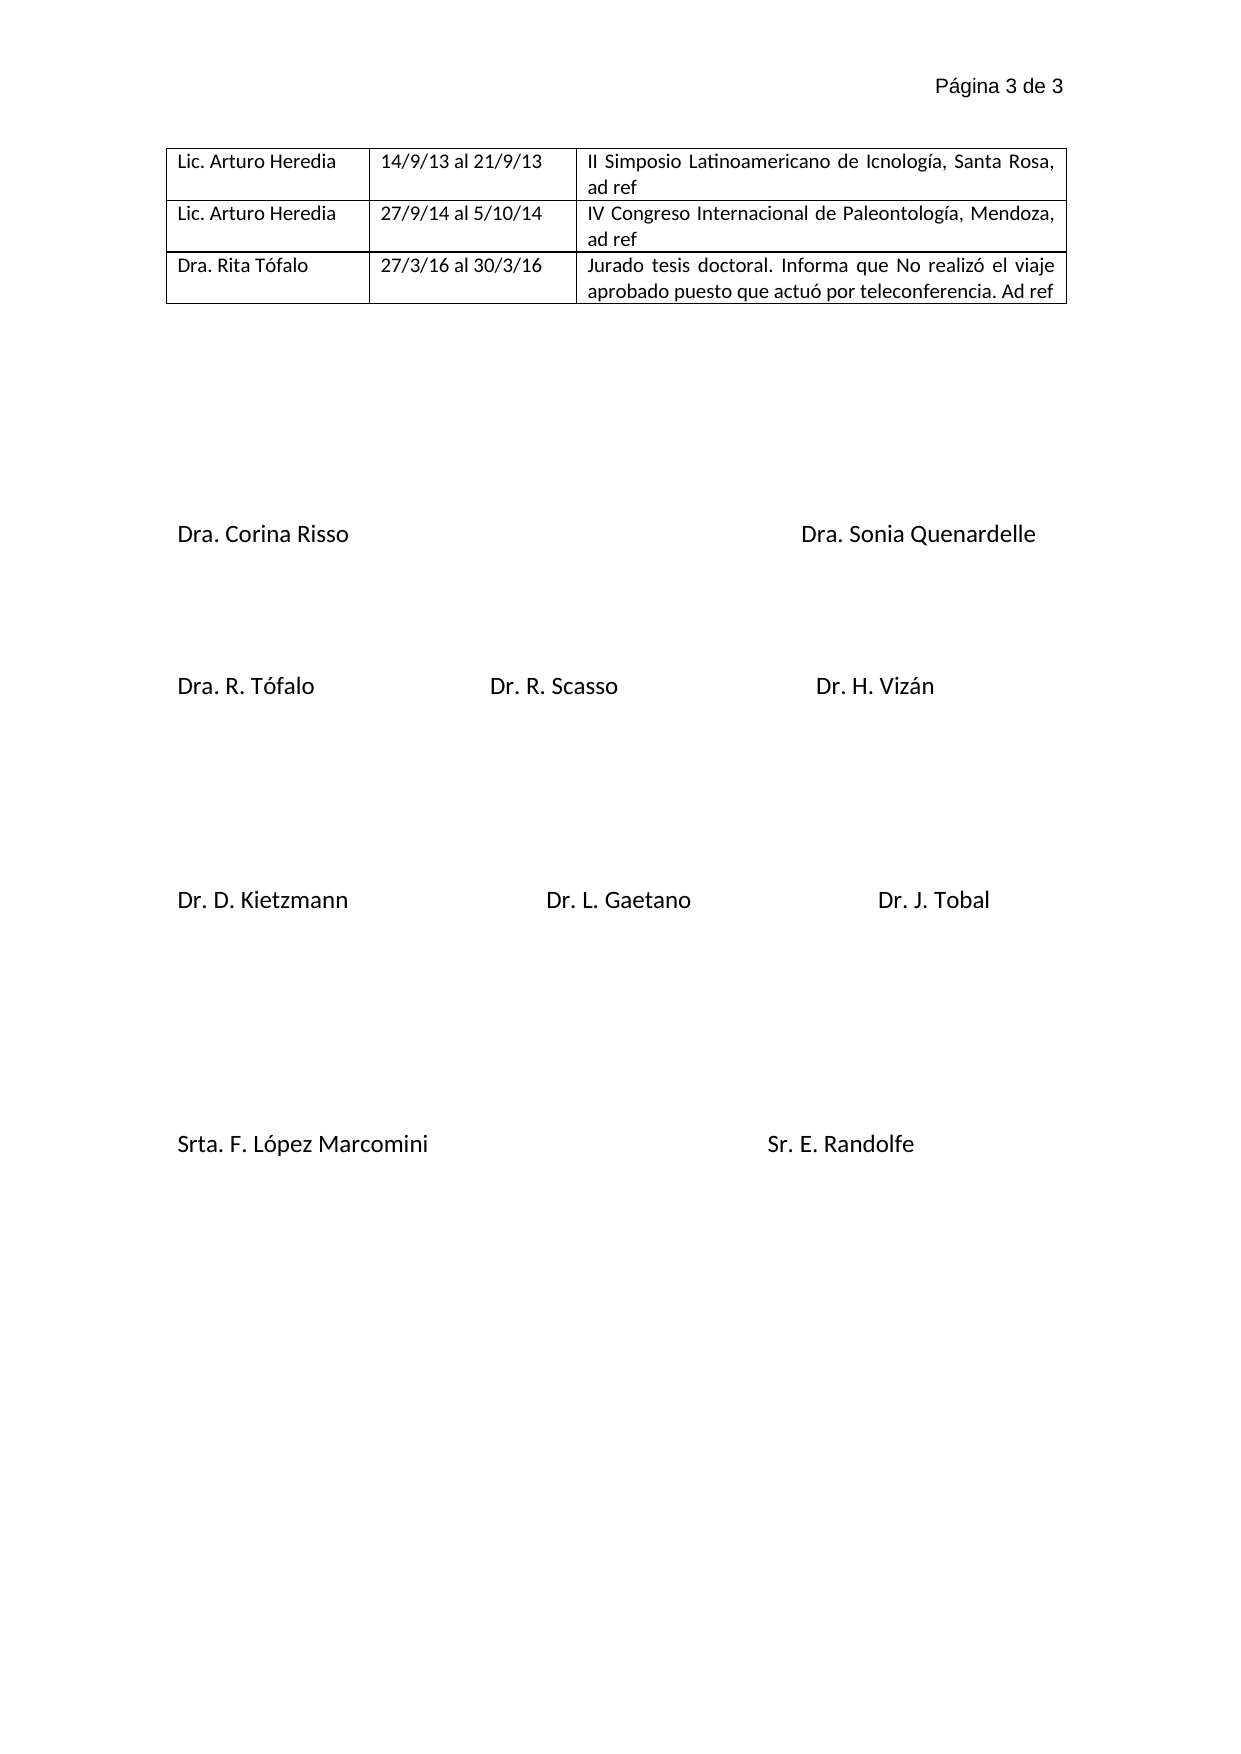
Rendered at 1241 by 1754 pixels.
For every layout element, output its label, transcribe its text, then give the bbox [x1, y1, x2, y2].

table_cell 27/9/14 al 5/10/14 [370, 201, 576, 251]
table_cell 14/9/13 al 21/9/13 [370, 149, 576, 199]
table_cell II Simposio Latinoamericano de Icnología, Santa Rosa, ad ref [577, 149, 1066, 199]
text Dra. R. Tófalo Dr. R. Scasso Dr. H. Vizán [177, 671, 1063, 701]
table_cell Dra. Rita Tófalo [167, 253, 369, 303]
table_cell Jurado tesis doctoral. Informa que No realizó el viaje aprobado puesto que actuó por teleconferencia. Ad ref [577, 253, 1066, 303]
table_cell Lic. Arturo Heredia [167, 149, 369, 199]
table_cell 27/3/16 al 30/3/16 [370, 253, 576, 303]
table_cell Lic. Arturo Heredia [167, 201, 369, 251]
text Dr. D. Kietzmann Dr. L. Gaetano Dr. J. Tobal [177, 884, 1063, 915]
table_cell IV Congreso Internacional de Paleontología, Mendoza, ad ref [577, 201, 1066, 251]
text Dra. Corina Risso Dra. Sonia Quenardelle [177, 518, 1063, 548]
text Srta. F. López Marcomini Sr. E. Randolfe [177, 1128, 1063, 1159]
